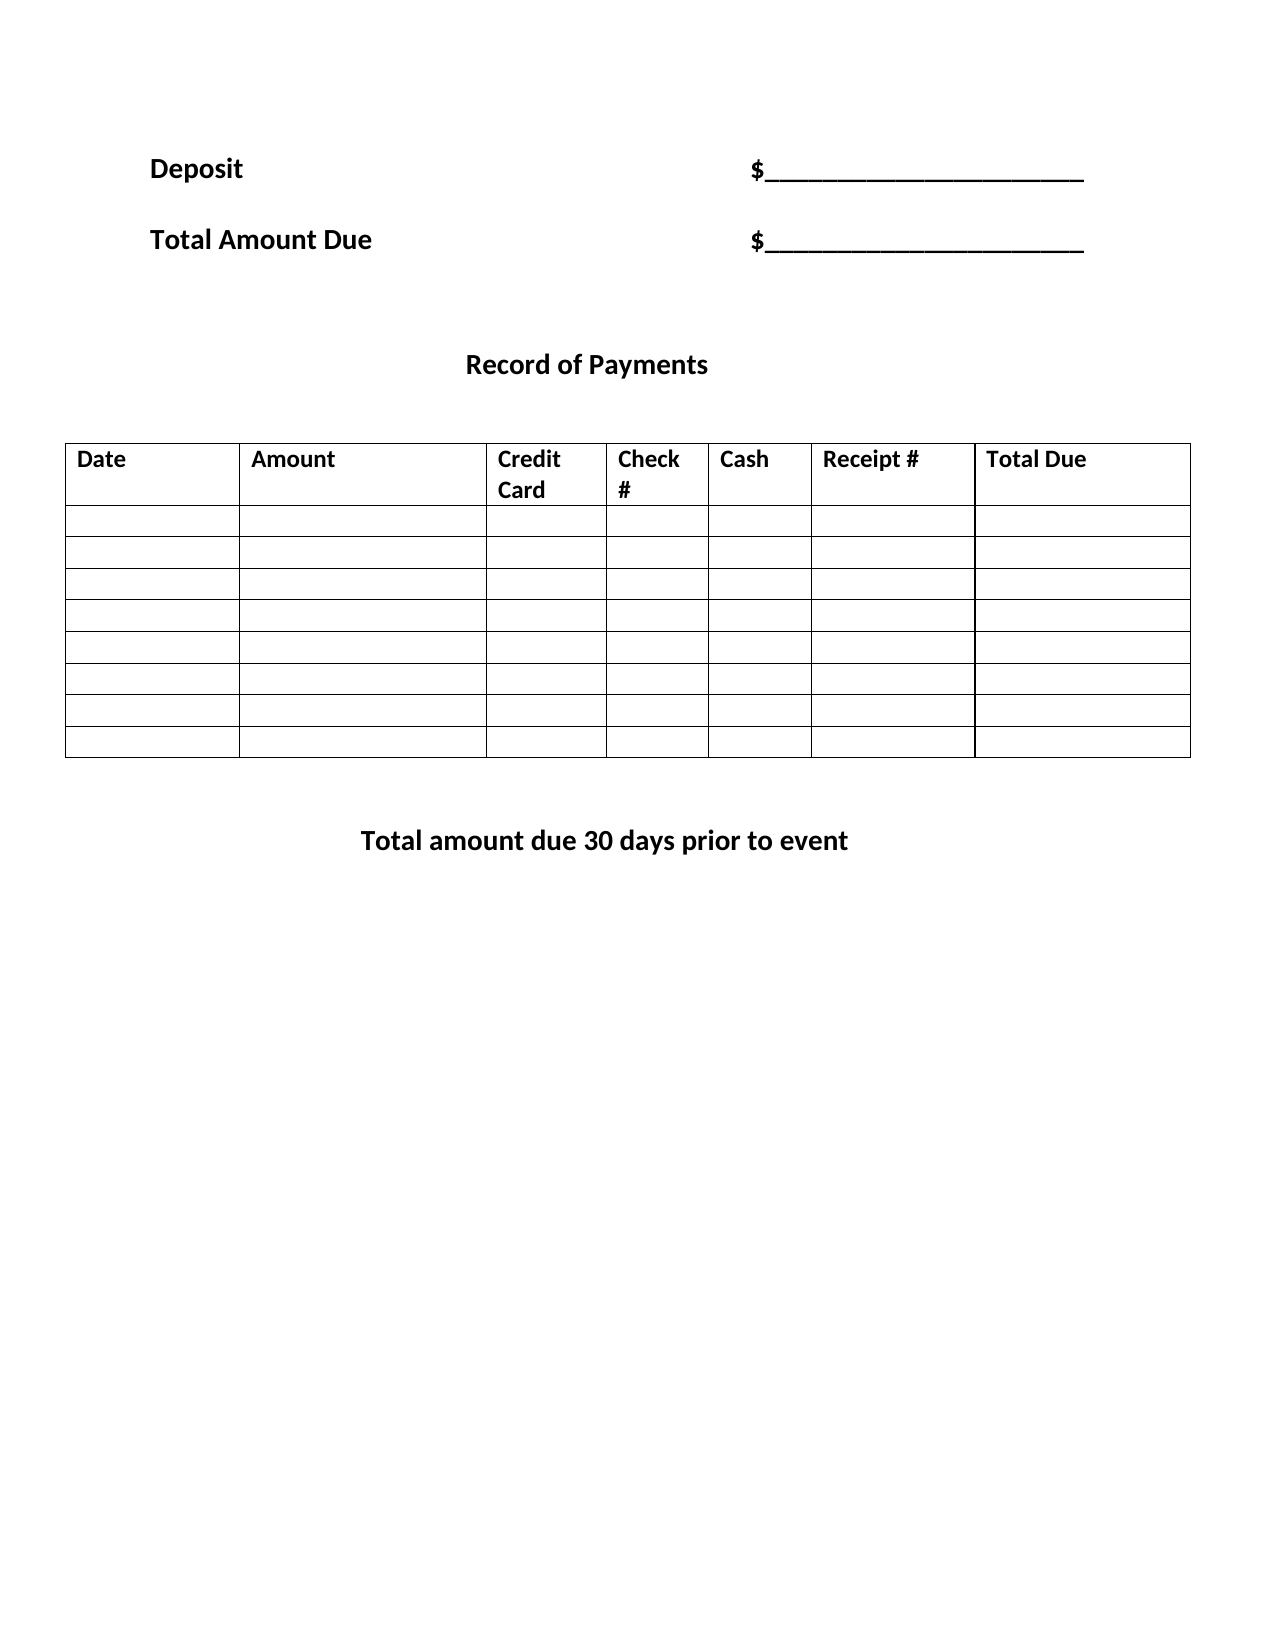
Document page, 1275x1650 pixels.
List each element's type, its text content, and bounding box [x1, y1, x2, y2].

table_cell [812, 537, 974, 568]
table_cell [66, 537, 239, 568]
table_cell [976, 695, 1190, 726]
table_cell [66, 506, 239, 536]
table_header Total Due [976, 444, 1190, 505]
table_cell [976, 727, 1190, 757]
text Total Amount Due $______________________ [150, 221, 1125, 257]
table_cell [66, 600, 239, 631]
table_cell [240, 569, 486, 599]
table_cell [976, 537, 1190, 568]
table_cell [240, 537, 486, 568]
table_cell [66, 664, 239, 694]
table_cell [709, 569, 811, 599]
table_cell [976, 506, 1190, 536]
table_cell [607, 664, 708, 694]
table_cell [487, 727, 606, 757]
table_cell [487, 537, 606, 568]
table_cell [66, 695, 239, 726]
table_cell [487, 695, 606, 726]
table_cell [709, 506, 811, 536]
table_cell [976, 600, 1190, 631]
table_cell [487, 664, 606, 694]
text Record of Payments [300, 346, 1125, 382]
table_cell [487, 600, 606, 631]
table_cell [487, 632, 606, 662]
table_cell [812, 727, 974, 757]
table_cell [607, 727, 708, 757]
table_cell [812, 569, 974, 599]
table_cell [607, 537, 708, 568]
table_cell [240, 695, 486, 726]
table_cell [709, 695, 811, 726]
text Deposit $______________________ [150, 150, 1125, 221]
table_cell [66, 569, 239, 599]
table_header Receipt # [812, 444, 974, 505]
table_cell [240, 632, 486, 662]
table_cell [487, 569, 606, 599]
table_cell [709, 664, 811, 694]
table_cell [709, 600, 811, 631]
table_header Date [66, 444, 239, 505]
table_cell [607, 569, 708, 599]
table_cell [812, 695, 974, 726]
table_cell [812, 664, 974, 694]
table_cell [607, 632, 708, 662]
table_cell [976, 632, 1190, 662]
table_cell [66, 632, 239, 662]
table_cell [487, 506, 606, 536]
table_header Check # [607, 444, 708, 505]
text Total amount due 30 days prior to event [150, 822, 1125, 857]
table_cell [240, 506, 486, 536]
table_cell [976, 664, 1190, 694]
table_cell [709, 632, 811, 662]
table_cell [709, 537, 811, 568]
table_cell [607, 600, 708, 631]
table_cell [607, 506, 708, 536]
table_cell [812, 632, 974, 662]
table_header Amount [240, 444, 486, 505]
table_cell [709, 727, 811, 757]
table_header Cash [709, 444, 811, 505]
table_cell [812, 600, 974, 631]
table_cell [976, 569, 1190, 599]
table_header Credit Card [487, 444, 606, 505]
table_cell [607, 695, 708, 726]
table_cell [66, 727, 239, 757]
table_cell [240, 600, 486, 631]
table_cell [240, 727, 486, 757]
table_cell [240, 664, 486, 694]
table_cell [812, 506, 974, 536]
